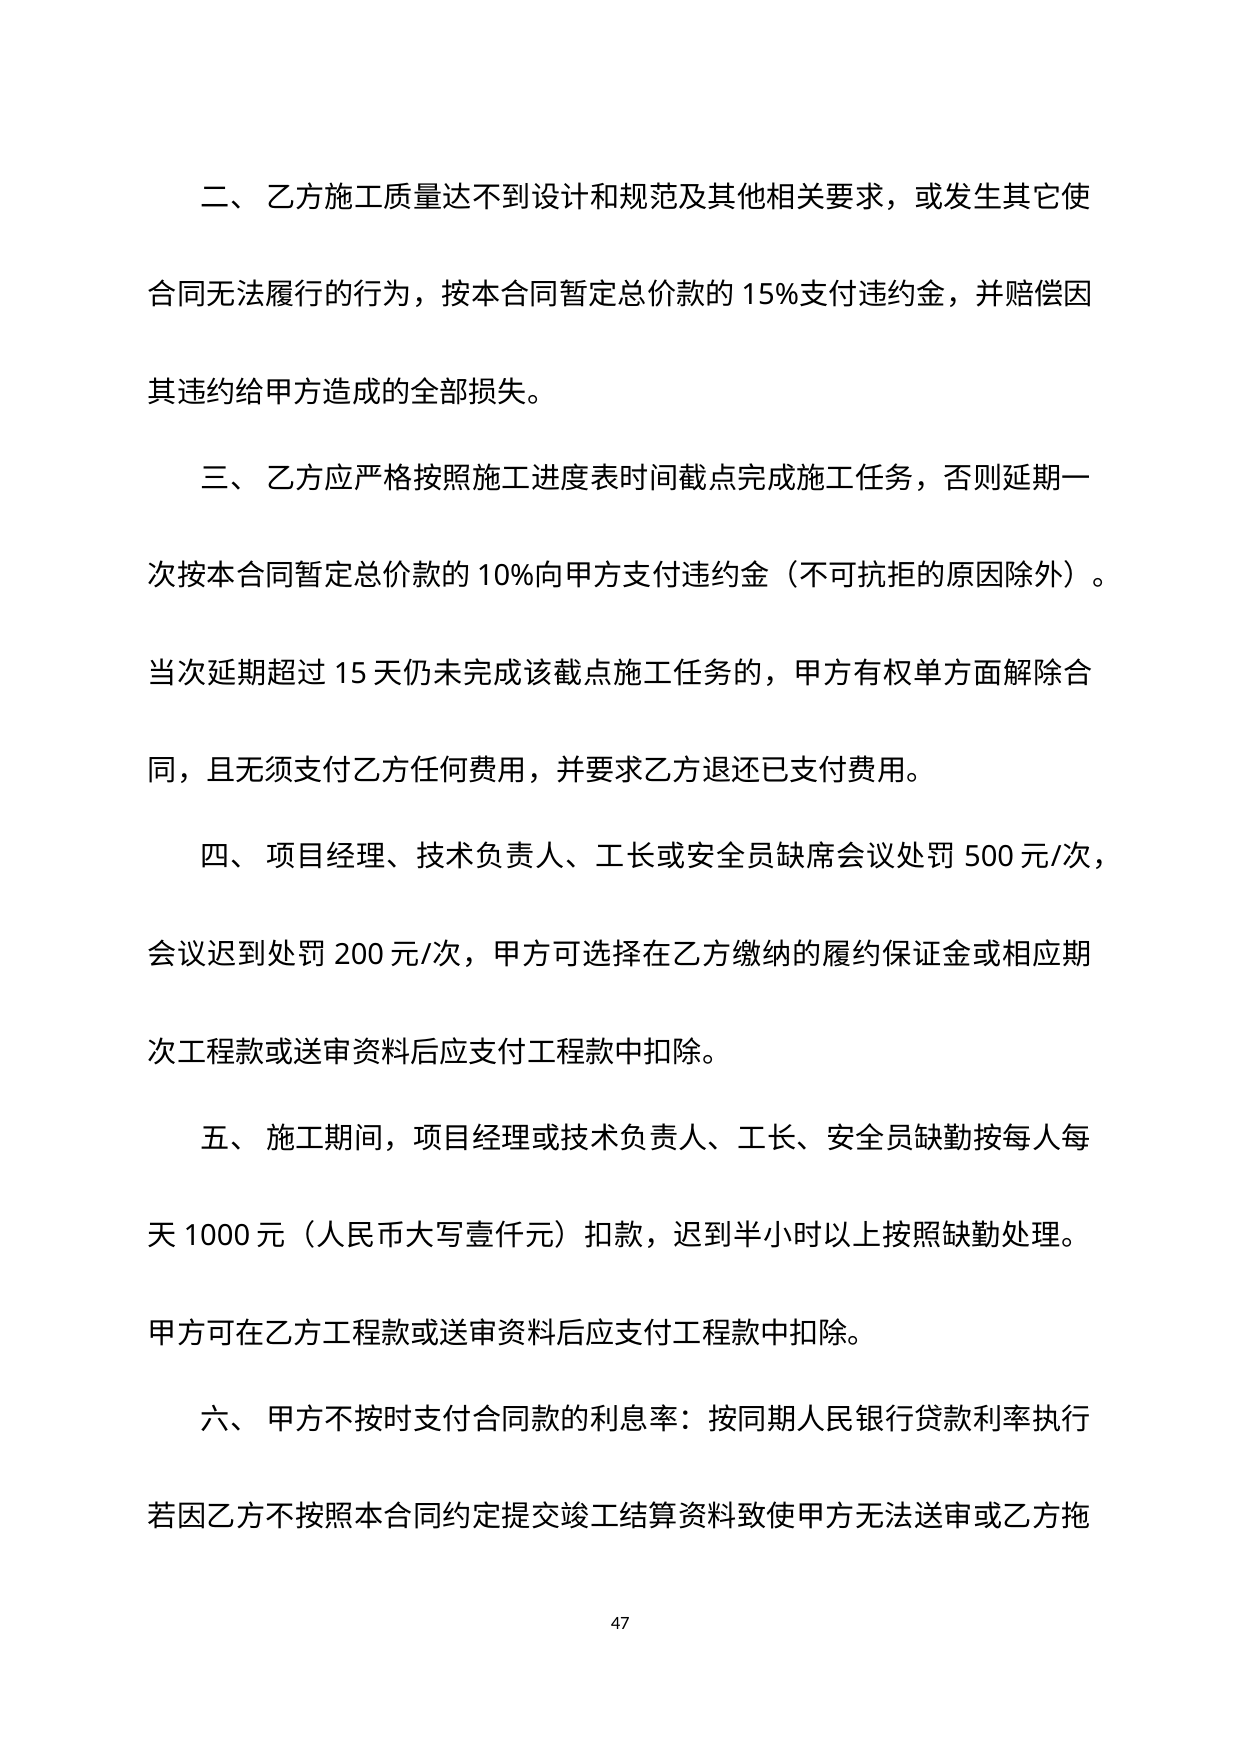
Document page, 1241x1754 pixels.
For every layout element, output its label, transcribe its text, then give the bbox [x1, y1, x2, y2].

list 乙方应严格按照施工进度表时间截点完成施工任务，否则延期一次按本合同暂定总价款的10%向甲方支付违约金（不可抗拒的原因除外）。当次延期超过15天仍未完成该截点施工任务的，甲方有权单方面解除合同，且无须支付乙方任何费用，并要求乙方退还已支付费用。 [148, 443, 1093, 801]
list 乙方施工质量达不到设计和规范及其他相关要求，或发生其它使合同无法履行的行为，按本合同暂定总价款的15%支付违约金，并赔偿因其违约给甲方造成的全部损失。 [148, 162, 1093, 422]
list 施工期间，项目经理或技术负责人、工长、安全员缺勤按每人每天1000元（人民币大写壹仟元）扣款，迟到半小时以上按照缺勤处理。甲方可在乙方工程款或送审资料后应支付工程款中扣除。 [148, 1103, 1093, 1363]
list 项目经理、技术负责人、工长或安全员缺席会议处罚500元/次，会议迟到处罚200元/次，甲方可选择在乙方缴纳的履约保证金或相应期次工程款或送审资料后应支付工程款中扣除。 [148, 822, 1093, 1082]
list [148, 1384, 1093, 1547]
